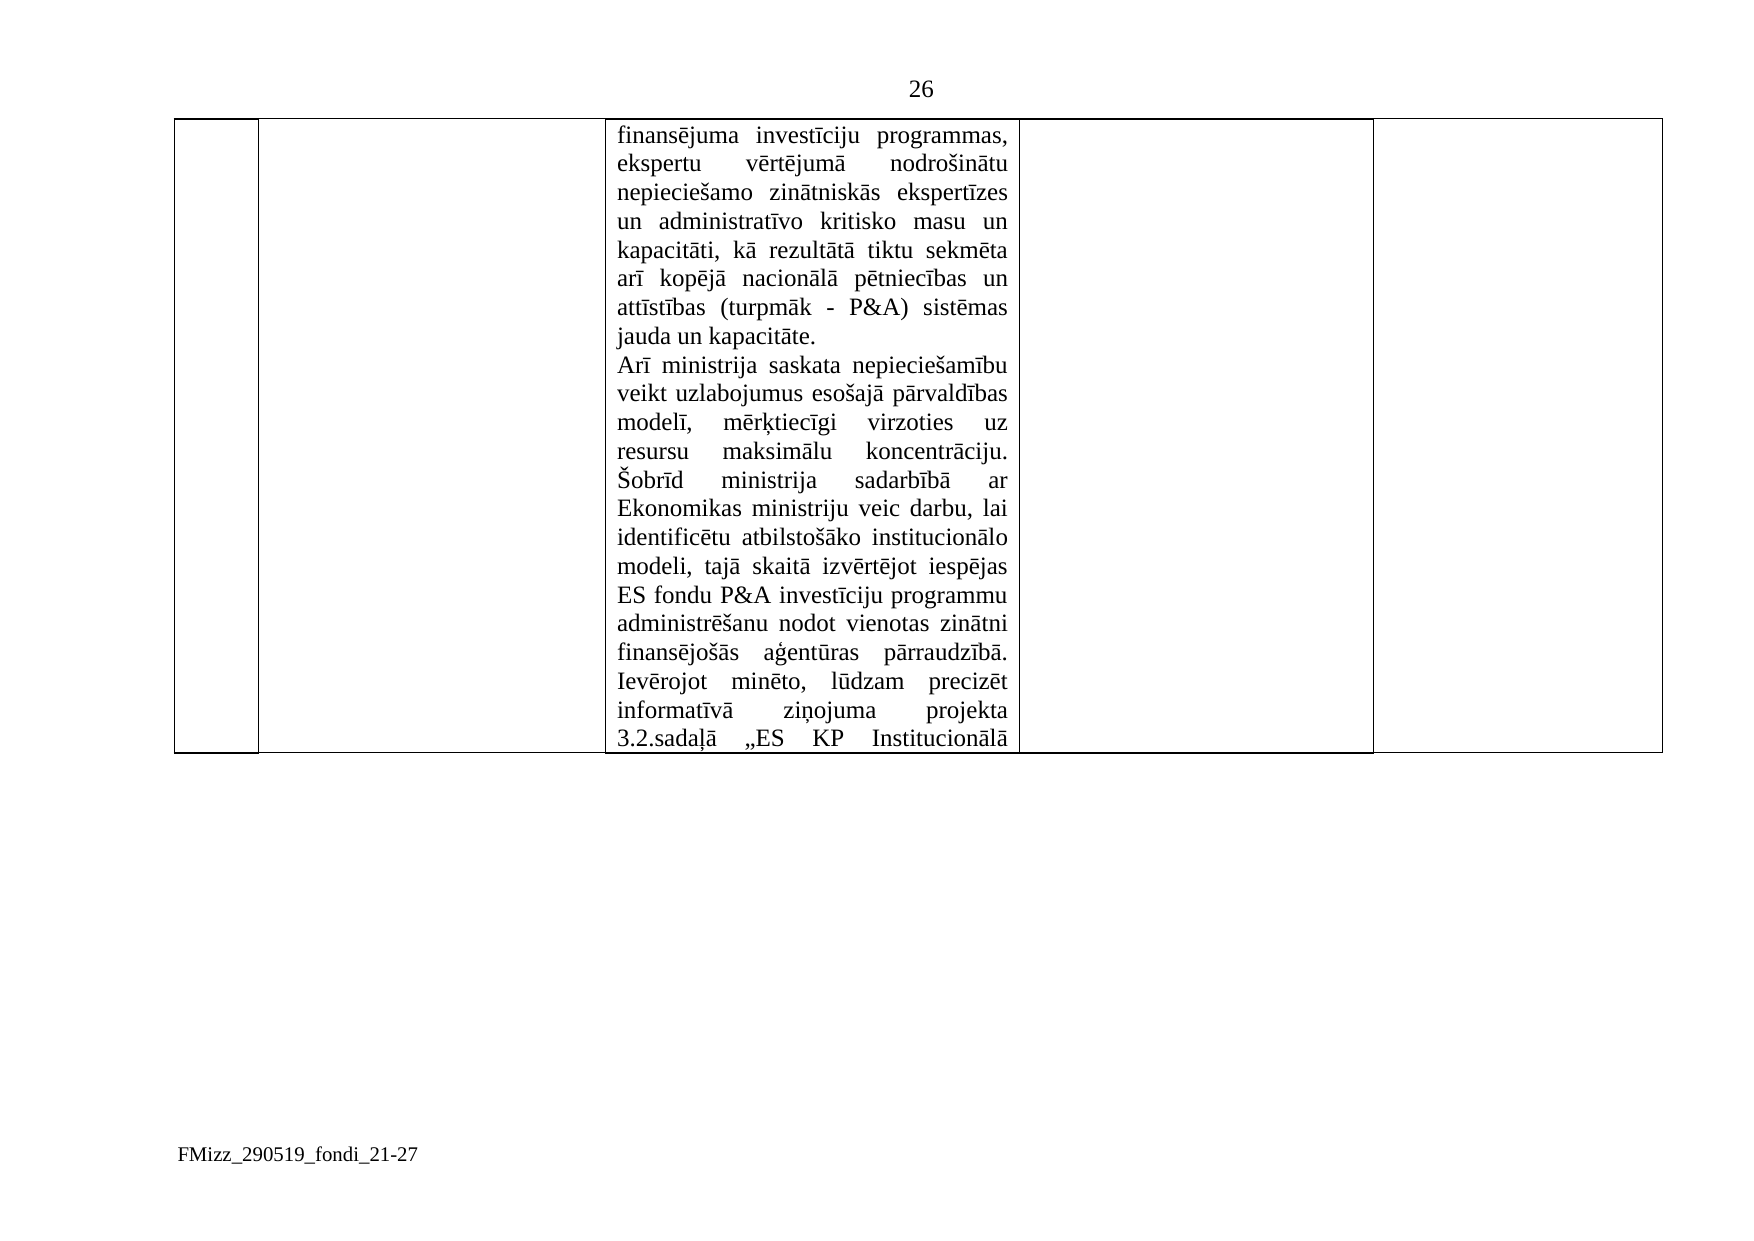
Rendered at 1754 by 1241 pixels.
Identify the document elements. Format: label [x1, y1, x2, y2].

table_cell [606, 120, 1019, 752]
table_cell [1374, 119, 1662, 752]
table_cell [1020, 120, 1373, 752]
table_cell [175, 120, 258, 752]
table_cell [259, 119, 605, 752]
